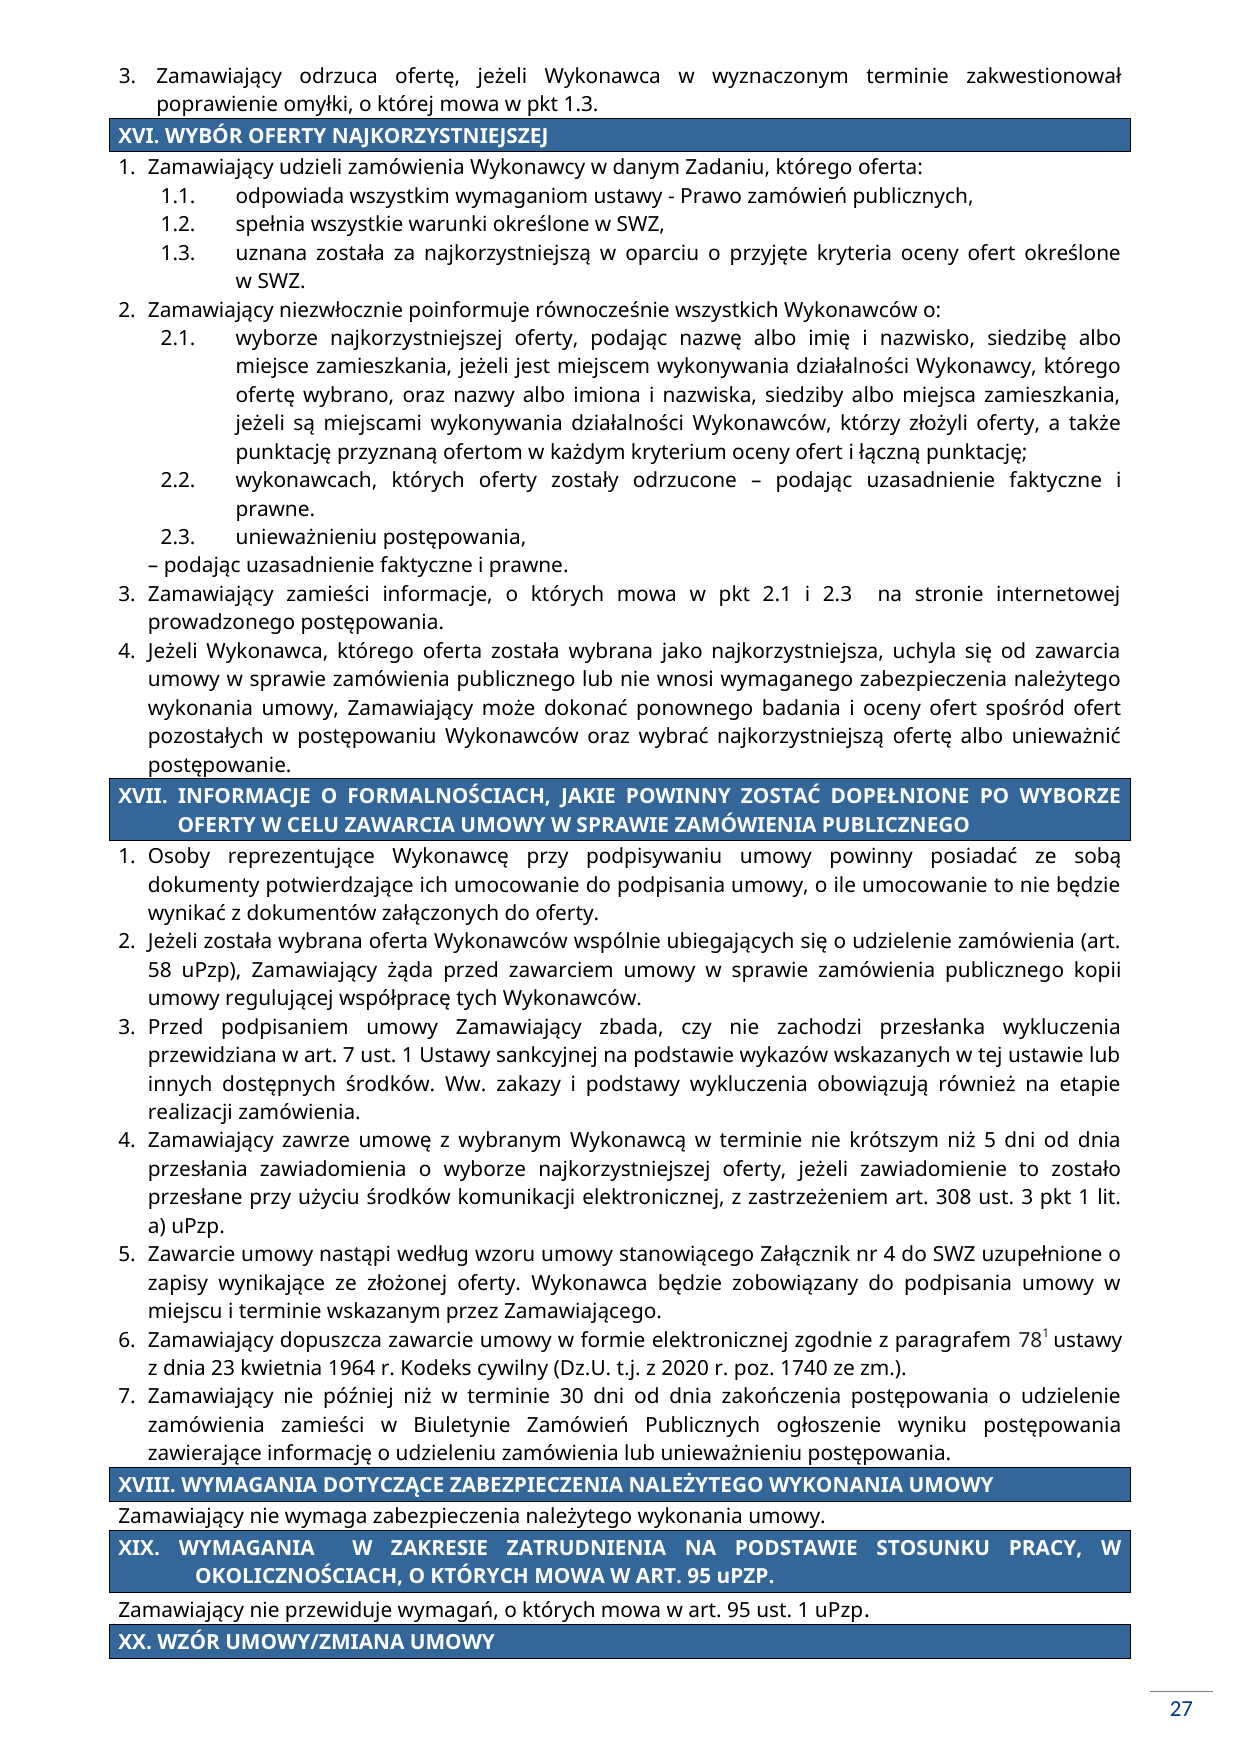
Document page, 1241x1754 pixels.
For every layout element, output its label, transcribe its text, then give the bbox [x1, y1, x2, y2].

list Zamawiający zamieści informacje, o których mowa w pkt 2.1 i 2.3 na stronie internetowej prowadzonego postępowania. [118, 579, 1122, 636]
list spełnia wszystkie warunki określone w SWZ, [160, 209, 1122, 238]
list Zamawiający zawrze umowę z wybranym Wykonawcą w terminie nie krótszym niż 5 dni od dnia przesłania zawiadomienia o wyborze najkorzystniejszej oferty, jeżeli zawiadomienie to zostało przesłane przy użyciu środków komunikacji elektronicznej, z zastrzeżeniem art. 308 ust. 3 pkt 1 lit. a) uPzp. [118, 1126, 1122, 1239]
list Przed podpisaniem umowy Zamawiający zbada, czy nie zachodzi przesłanka wykluczenia przewidziana w art. 7 ust. 1 Ustawy sankcyjnej na podstawie wykazów wskazanych w tej ustawie lub innych dostępnych środków. Ww. zakazy i podstawy wykluczenia obowiązują również na etapie realizacji zamówienia. [118, 1012, 1122, 1126]
list Jeżeli Wykonawca, którego oferta została wybrana jako najkorzystniejsza, uchyla się od zawarcia umowy w sprawie zamówienia publicznego lub nie wnosi wymaganego zabezpieczenia należytego wykonania umowy, Zamawiający może dokonać ponownego badania i oceny ofert spośród ofert pozostałych w postępowaniu Wykonawców oraz wybrać najkorzystniejszą ofertę albo unieważnić postępowanie. [118, 636, 1122, 778]
list unieważnieniu postępowania, [160, 522, 1122, 551]
subtitle XVIII. WYMAGANIA DOTYCZĄCE ZABEZPIECZENIA NALEŻYTEGO WYKONANIA UMOWY [110, 1468, 1130, 1501]
list Zawarcie umowy nastąpi według wzoru umowy stanowiącego Załącznik nr 4 do SWZ uzupełnione o zapisy wynikające ze złożonej oferty. Wykonawca będzie zobowiązany do podpisania umowy w miejscu i terminie wskazanym przez Zamawiającego. [118, 1239, 1122, 1325]
list wykonawcach, których oferty zostały odrzucone – podając uzasadnienie faktyczne i prawne. [160, 465, 1122, 522]
list Zamawiający udzieli zamówienia Wykonawcy w danym Zadaniu, którego oferta: [118, 152, 1122, 181]
list wyborze najkorzystniejszej oferty, podając nazwę albo imię i nazwisko, siedzibę albo miejsce zamieszkania, jeżeli jest miejscem wykonywania działalności Wykonawcy, którego ofertę wybrano, oraz nazwy albo imiona i nazwiska, siedziby albo miejsca zamieszkania, jeżeli są miejscami wykonywania działalności Wykonawców, którzy złożyli oferty, a także punktację przyznaną ofertom w każdym kryterium oceny ofert i łączną punktację; [160, 323, 1122, 465]
list Zamawiający niezwłocznie poinformuje równocześnie wszystkich Wykonawców o: [118, 295, 1122, 323]
list Osoby reprezentujące Wykonawcę przy podpisywaniu umowy powinny posiadać ze sobą dokumenty potwierdzające ich umocowanie do podpisania umowy, o ile umocowanie to nie będzie wynikać z dokumentów załączonych do oferty. [118, 841, 1122, 927]
subtitle XX. WZÓR UMOWY/ZMIANA UMOWY [110, 1625, 1130, 1658]
subtitle XIX. WYMAGANIA W ZAKRESIE ZATRUDNIENIA NA PODSTAWIE STOSUNKU PRACY, W OKOLICZNOŚCIACH, O KTÓRYCH MOWA W ART. 95 uPZP. [110, 1531, 1130, 1592]
subtitle XVII. INFORMACJE O FORMALNOŚCIACH, JAKIE POWINNY ZOSTAĆ DOPEŁNIONE PO WYBORZE OFERTY W CELU ZAWARCIA UMOWY W SPRAWIE ZAMÓWIENIA PUBLICZNEGO [110, 779, 1130, 840]
list Zamawiający nie później niż w terminie 30 dni od dnia zakończenia postępowania o udzielenie zamówienia zamieści w Biuletynie Zamówień Publicznych ogłoszenie wyniku postępowania zawierające informację o udzieleniu zamówienia lub unieważnieniu postępowania. [118, 1382, 1122, 1467]
list Zamawiający dopuszcza zawarcie umowy w formie elektronicznej zgodnie z paragrafem 781 ustawy z dnia 23 kwietnia 1964 r. Kodeks cywilny (Dz.U. t.j. z 2020 r. poz. 1740 ze zm.). [118, 1325, 1122, 1382]
text – podając uzasadnienie faktyczne i prawne. [118, 551, 1122, 579]
list Jeżeli została wybrana oferta Wykonawców wspólnie ubiegających się o udzielenie zamówienia (art. 58 uPzp), Zamawiający żąda przed zawarciem umowy w sprawie zamówienia publicznego kopii umowy regulującej współpracę tych Wykonawców. [118, 927, 1122, 1012]
list odpowiada wszystkim wymaganiom ustawy - Prawo zamówień publicznych, [160, 181, 1122, 209]
list uznana została za najkorzystniejszą w oparciu o przyjęte kryteria oceny ofert określone w SWZ. [160, 238, 1122, 295]
text Zamawiający nie wymaga zabezpieczenia należytego wykonania umowy. [118, 1502, 1122, 1530]
list Zamawiający odrzuca ofertę, jeżeli Wykonawca w wyznaczonym terminie zakwestionował poprawienie omyłki, o której mowa w pkt 1.3. [118, 61, 1122, 118]
subtitle XVI. WYBÓR OFERTY NAJKORZYSTNIEJSZEJ [110, 119, 1130, 151]
list Zamawiający nie przewiduje wymagań, o których mowa w art. 95 ust. 1 uPzp. [118, 1593, 1122, 1624]
